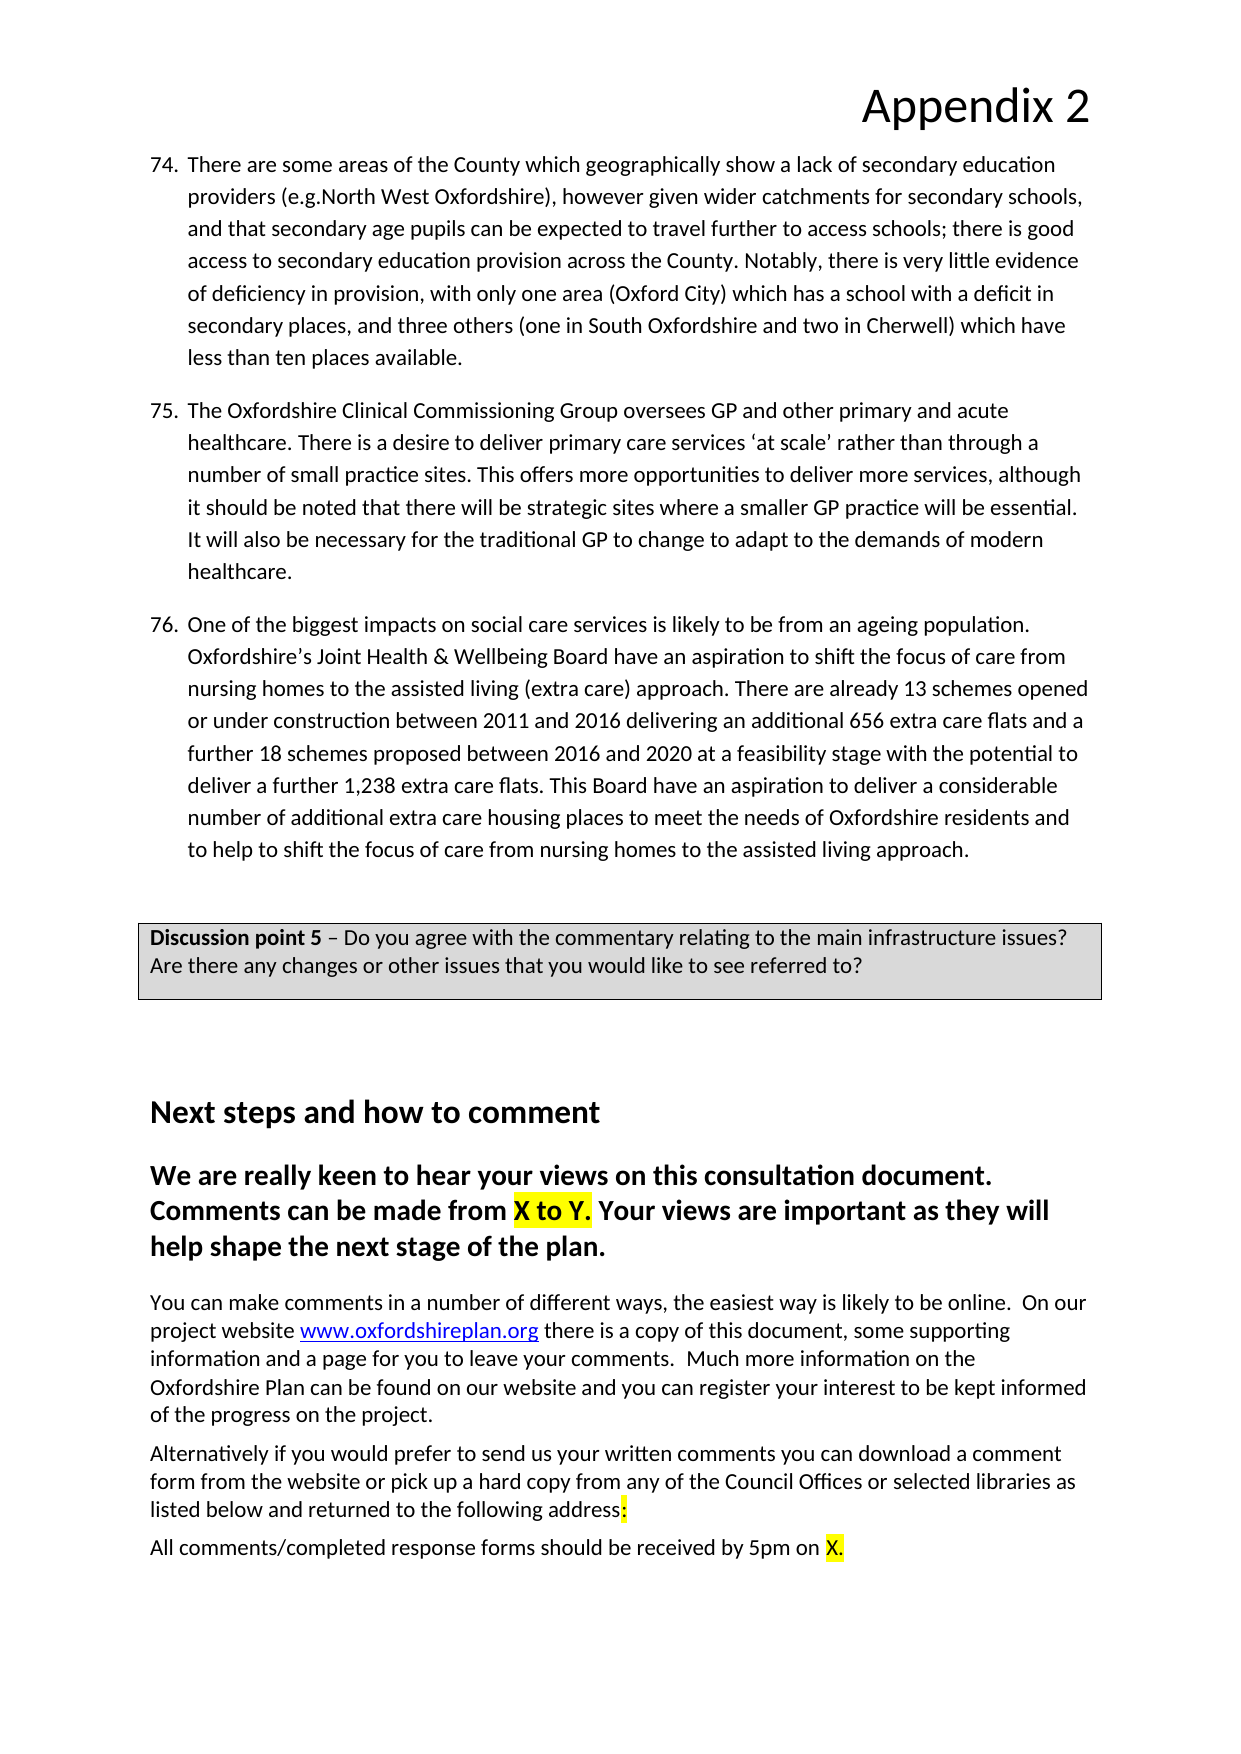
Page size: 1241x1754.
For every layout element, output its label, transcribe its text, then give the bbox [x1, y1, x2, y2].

text You can make comments in a number of different ways, the easiest way is likely to be online. On our project website www.oxfordshireplan.org there is a copy of this document, some supporting information and a page for you to leave your comments. Much more information on the Oxfordshire Plan can be found on our website and you can register your interest to be kept informed of the progress on the project. [150, 1288, 1090, 1429]
text The Oxfordshire Clinical Commissioning Group oversees GP and other primary and acute healthcare. There is a desire to deliver primary care services ‘at scale’ rather than through a number of small practice sites. This offers more opportunities to deliver more services, although it should be noted that there will be strategic sites where a smaller GP practice will be essential. It will also be necessary for the traditional GP to change to adapt to the demands of modern healthcare. [150, 396, 1090, 585]
table_header Discussion point 5 – Do you agree with the commentary relating to the main infrastructure issues? Are there any changes or other issues that you would like to see referred to? [139, 924, 1101, 999]
subtitle Next steps and how to comment [150, 1091, 1090, 1132]
text One of the biggest impacts on social care services is likely to be from an ageing population. Oxfordshire’s Joint Health & Wellbeing Board have an aspiration to shift the focus of care from nursing homes to the assisted living (extra care) approach. There are already 13 schemes opened or under construction between 2011 and 2016 delivering an additional 656 extra care flats and a further 18 schemes proposed between 2016 and 2020 at a feasibility stage with the potential to deliver a further 1,238 extra care flats. This Board have an aspiration to deliver a considerable number of additional extra care housing places to meet the needs of Oxfordshire residents and to help to shift the focus of care from nursing homes to the assisted living approach. [150, 610, 1090, 863]
text All comments/completed response forms should be received by 5pm on X. [150, 1533, 1090, 1562]
text There are some areas of the County which geographically show a lack of secondary education providers (e.g.North West Oxfordshire), however given wider catchments for secondary schools, and that secondary age pupils can be expected to travel further to access schools; there is good access to secondary education provision across the County. Notably, there is very little evidence of deficiency in provision, with only one area (Oxford City) which has a school with a deficit in secondary places, and three others (one in South Oxfordshire and two in Cherwell) which have less than ten places available. [150, 150, 1090, 371]
subtitle We are really keen to hear your views on this consultation document. Comments can be made from X to Y. Your views are important as they will help shape the next stage of the plan. [150, 1157, 1090, 1263]
text Alternatively if you would prefer to send us your written comments you can download a comment form from the website or pick up a hard copy from any of the Council Offices or selected libraries as listed below and returned to the following address: [150, 1439, 1090, 1523]
